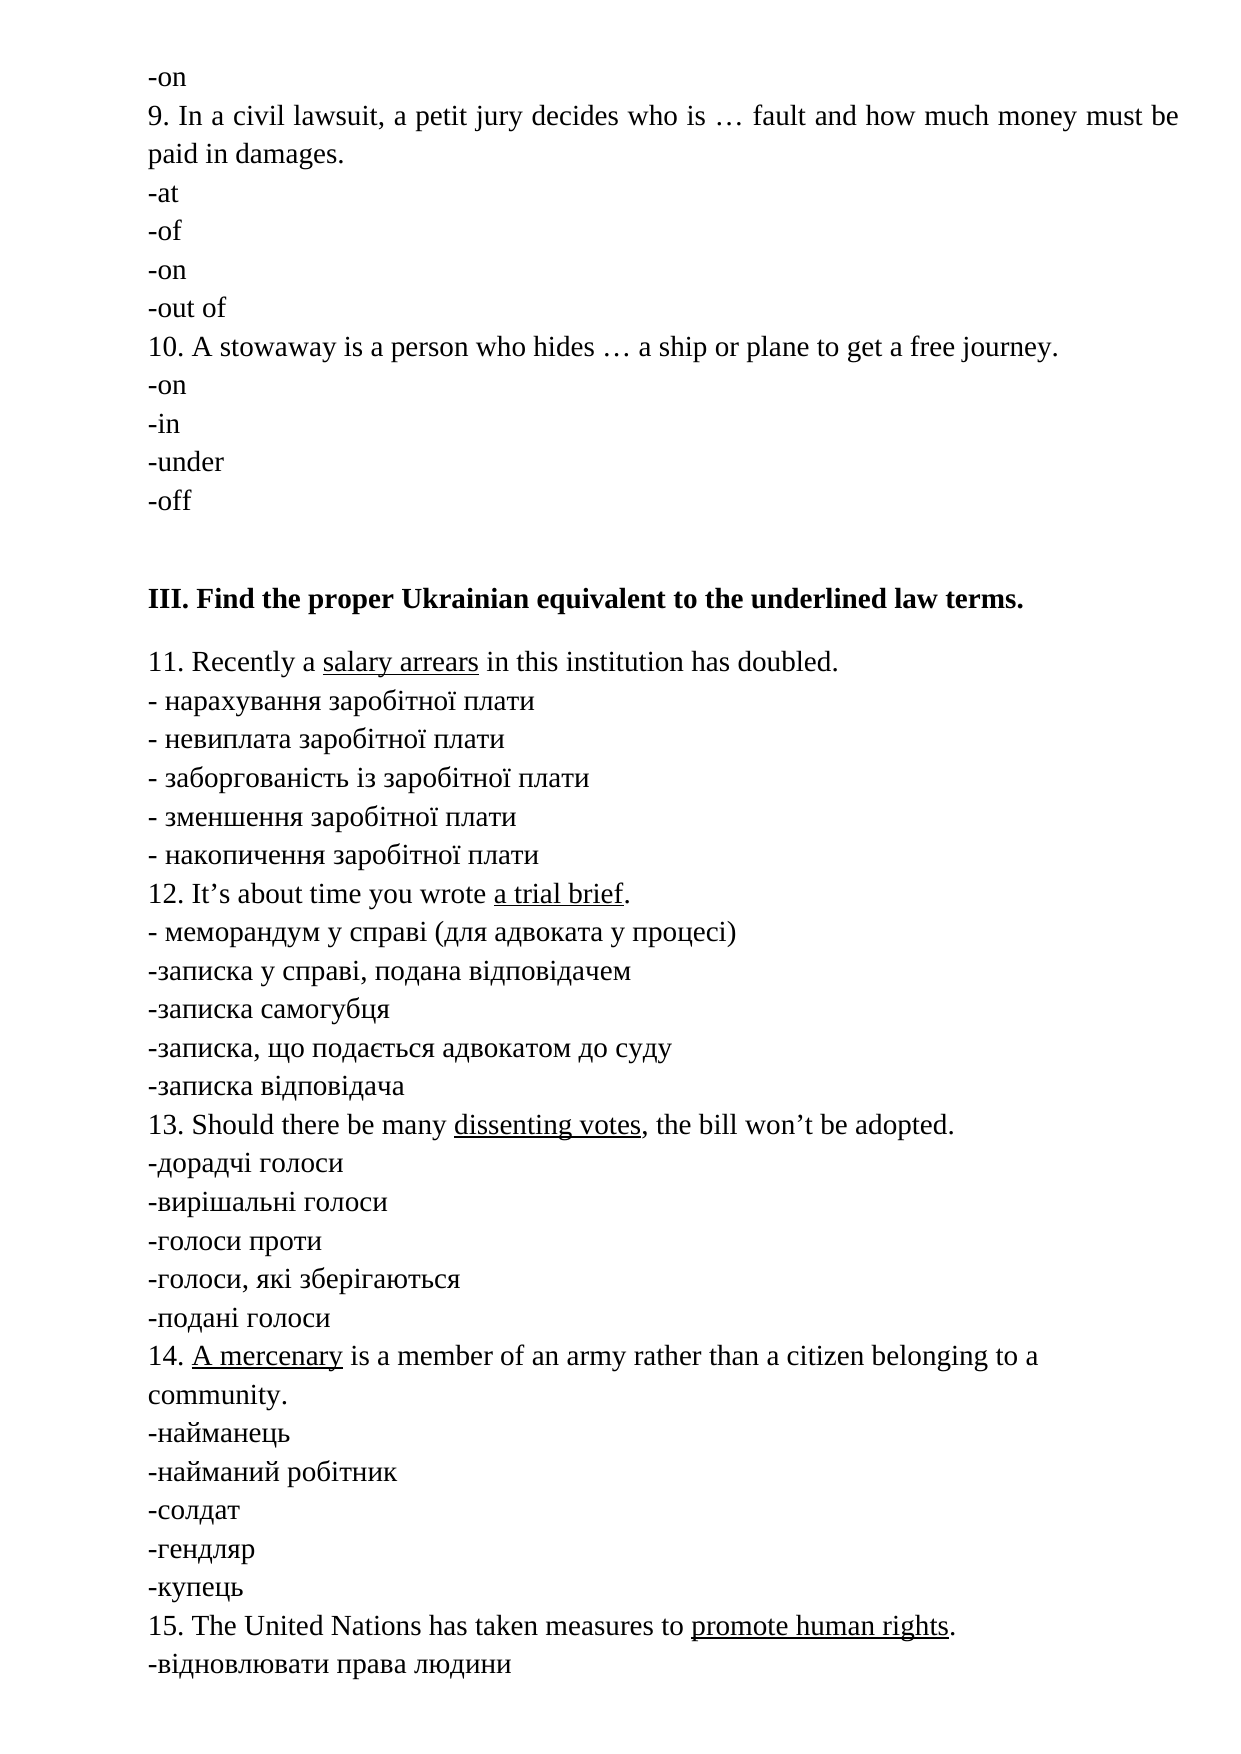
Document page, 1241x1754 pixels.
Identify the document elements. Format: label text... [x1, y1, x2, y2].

text -вирішальні голоси [148, 1184, 1181, 1218]
text -out of [148, 290, 1181, 324]
text -відновлювати права людини [148, 1647, 1181, 1680]
text 11. Recently a salary arrears in this institution has doubled. [148, 644, 1181, 678]
text -of [148, 213, 1181, 247]
text -on [148, 252, 1181, 285]
text -голоси проти [148, 1223, 1181, 1256]
text - заборгованість із заробітної плати [148, 760, 1181, 794]
text -дорадчі голоси [148, 1146, 1181, 1179]
text -голоси, які зберігаються [148, 1261, 1181, 1295]
text -on [148, 367, 1181, 401]
text -гендляр [148, 1531, 1181, 1564]
text 10. A stowaway is a person who hides … a ship or plane to get a free journey. [148, 329, 1181, 362]
text -in [148, 406, 1181, 439]
text -at [148, 175, 1181, 208]
text -записка самогубця [148, 991, 1181, 1025]
text - нарахування заробітної плати [148, 683, 1181, 717]
text -подані голоси 14. A mercenary is a member of an army rather than a citizen belonging to a community. [148, 1300, 1181, 1410]
text -записка відповідача 13. Should there be many dissenting votes, the bill won’t be adopted. [148, 1068, 1181, 1141]
text -under [148, 444, 1181, 478]
text - зменшення заробітної плати [148, 799, 1181, 832]
text -найманий робітник [148, 1454, 1181, 1487]
text III. Find the proper Ukrainian equivalent to the underlined law terms. [148, 581, 1181, 614]
text - меморандум у справі (для адвоката у процесі) [148, 914, 1181, 948]
text - невиплата заробітної плати [148, 722, 1181, 755]
text -солдат [148, 1492, 1181, 1526]
text -off [148, 483, 1181, 517]
text -найманець [148, 1415, 1181, 1449]
text 9. In a civil lawsuit, a petit jury decides who is … fault and how much money must be paid in damages. [148, 98, 1181, 170]
text -записка, що подається адвокатом до суду [148, 1030, 1181, 1063]
text - накопичення заробітної плати 12. It’s about time you wrote a trial brief. [148, 837, 1181, 909]
text -on [148, 59, 1181, 93]
text -записка у справі, подана відповідачем [148, 953, 1181, 986]
text -купець 15. The United Nations has taken measures to promote human rights. [148, 1569, 1181, 1642]
